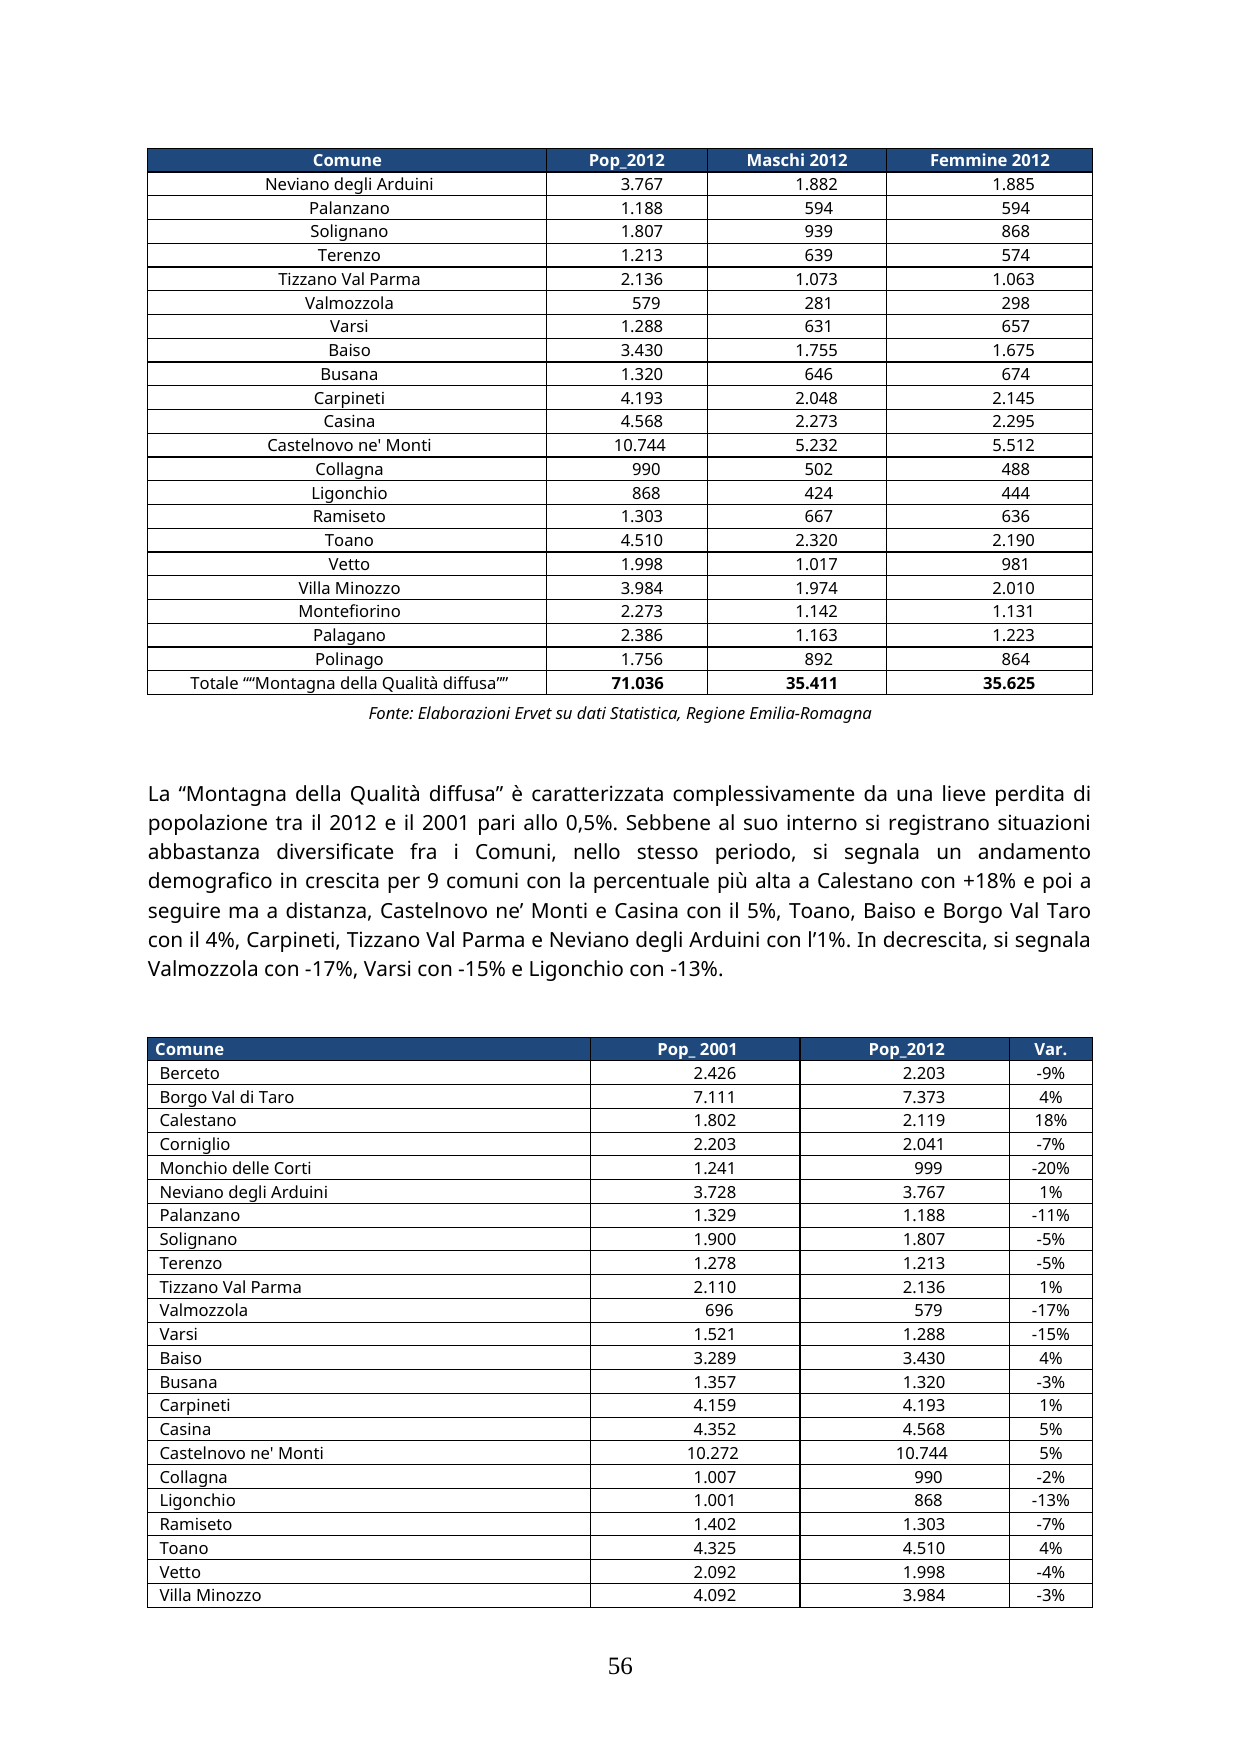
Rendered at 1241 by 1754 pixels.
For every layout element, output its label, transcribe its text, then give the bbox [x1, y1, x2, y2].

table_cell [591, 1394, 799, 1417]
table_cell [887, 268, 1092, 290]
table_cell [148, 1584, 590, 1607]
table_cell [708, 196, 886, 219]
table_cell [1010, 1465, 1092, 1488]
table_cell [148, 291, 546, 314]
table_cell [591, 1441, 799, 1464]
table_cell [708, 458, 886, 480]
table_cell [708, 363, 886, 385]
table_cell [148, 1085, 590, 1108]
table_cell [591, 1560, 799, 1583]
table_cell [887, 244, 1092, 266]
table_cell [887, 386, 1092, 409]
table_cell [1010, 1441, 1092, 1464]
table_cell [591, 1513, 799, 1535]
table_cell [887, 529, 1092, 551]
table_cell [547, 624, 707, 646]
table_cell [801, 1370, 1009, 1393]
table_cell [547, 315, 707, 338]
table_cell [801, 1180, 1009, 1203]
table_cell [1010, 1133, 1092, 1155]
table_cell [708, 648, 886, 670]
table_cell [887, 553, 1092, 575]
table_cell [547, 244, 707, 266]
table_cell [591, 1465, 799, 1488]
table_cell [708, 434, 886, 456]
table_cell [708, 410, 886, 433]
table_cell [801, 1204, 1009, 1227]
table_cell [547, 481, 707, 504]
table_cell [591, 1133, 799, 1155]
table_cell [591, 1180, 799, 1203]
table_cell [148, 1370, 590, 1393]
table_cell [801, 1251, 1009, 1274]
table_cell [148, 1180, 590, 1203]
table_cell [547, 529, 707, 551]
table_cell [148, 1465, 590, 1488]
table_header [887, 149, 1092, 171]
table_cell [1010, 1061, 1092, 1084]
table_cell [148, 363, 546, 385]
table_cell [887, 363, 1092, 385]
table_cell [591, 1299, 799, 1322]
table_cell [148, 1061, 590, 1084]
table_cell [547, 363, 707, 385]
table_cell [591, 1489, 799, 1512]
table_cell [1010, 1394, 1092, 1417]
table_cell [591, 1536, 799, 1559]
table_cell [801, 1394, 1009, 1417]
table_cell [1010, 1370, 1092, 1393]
text Fonte: Elaborazioni Ervet su dati Statistica, Regione Emilia-Romagna [148, 695, 1092, 724]
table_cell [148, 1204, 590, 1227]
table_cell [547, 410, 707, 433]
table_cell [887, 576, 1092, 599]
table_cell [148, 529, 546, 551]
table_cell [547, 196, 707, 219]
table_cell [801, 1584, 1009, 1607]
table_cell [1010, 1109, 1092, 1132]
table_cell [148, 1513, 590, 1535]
text La “Montagna della Qualità diffusa” è caratterizzata complessivamente da una lieve perdita di popolazione tra il 2012 e il 2001 pari allo 0,5%. Sebbene al suo interno si registrano situazioni abbastanza diversificate fra i Comuni, nello stesso periodo, si segnala un andamento demografico in crescita per 9 comuni con la percentuale più alta a Calestano con +18% e poi a seguire ma a distanza, Castelnovo ne’ Monti e Casina con il 5%, Toano, Baiso e Borgo Val Taro con il 4%, Carpineti, Tizzano Val Parma e Neviano degli Arduini con l’1%. In decrescita, si segnala Valmozzola con -17%, Varsi con -15% e Ligonchio con -13%. [148, 778, 1092, 982]
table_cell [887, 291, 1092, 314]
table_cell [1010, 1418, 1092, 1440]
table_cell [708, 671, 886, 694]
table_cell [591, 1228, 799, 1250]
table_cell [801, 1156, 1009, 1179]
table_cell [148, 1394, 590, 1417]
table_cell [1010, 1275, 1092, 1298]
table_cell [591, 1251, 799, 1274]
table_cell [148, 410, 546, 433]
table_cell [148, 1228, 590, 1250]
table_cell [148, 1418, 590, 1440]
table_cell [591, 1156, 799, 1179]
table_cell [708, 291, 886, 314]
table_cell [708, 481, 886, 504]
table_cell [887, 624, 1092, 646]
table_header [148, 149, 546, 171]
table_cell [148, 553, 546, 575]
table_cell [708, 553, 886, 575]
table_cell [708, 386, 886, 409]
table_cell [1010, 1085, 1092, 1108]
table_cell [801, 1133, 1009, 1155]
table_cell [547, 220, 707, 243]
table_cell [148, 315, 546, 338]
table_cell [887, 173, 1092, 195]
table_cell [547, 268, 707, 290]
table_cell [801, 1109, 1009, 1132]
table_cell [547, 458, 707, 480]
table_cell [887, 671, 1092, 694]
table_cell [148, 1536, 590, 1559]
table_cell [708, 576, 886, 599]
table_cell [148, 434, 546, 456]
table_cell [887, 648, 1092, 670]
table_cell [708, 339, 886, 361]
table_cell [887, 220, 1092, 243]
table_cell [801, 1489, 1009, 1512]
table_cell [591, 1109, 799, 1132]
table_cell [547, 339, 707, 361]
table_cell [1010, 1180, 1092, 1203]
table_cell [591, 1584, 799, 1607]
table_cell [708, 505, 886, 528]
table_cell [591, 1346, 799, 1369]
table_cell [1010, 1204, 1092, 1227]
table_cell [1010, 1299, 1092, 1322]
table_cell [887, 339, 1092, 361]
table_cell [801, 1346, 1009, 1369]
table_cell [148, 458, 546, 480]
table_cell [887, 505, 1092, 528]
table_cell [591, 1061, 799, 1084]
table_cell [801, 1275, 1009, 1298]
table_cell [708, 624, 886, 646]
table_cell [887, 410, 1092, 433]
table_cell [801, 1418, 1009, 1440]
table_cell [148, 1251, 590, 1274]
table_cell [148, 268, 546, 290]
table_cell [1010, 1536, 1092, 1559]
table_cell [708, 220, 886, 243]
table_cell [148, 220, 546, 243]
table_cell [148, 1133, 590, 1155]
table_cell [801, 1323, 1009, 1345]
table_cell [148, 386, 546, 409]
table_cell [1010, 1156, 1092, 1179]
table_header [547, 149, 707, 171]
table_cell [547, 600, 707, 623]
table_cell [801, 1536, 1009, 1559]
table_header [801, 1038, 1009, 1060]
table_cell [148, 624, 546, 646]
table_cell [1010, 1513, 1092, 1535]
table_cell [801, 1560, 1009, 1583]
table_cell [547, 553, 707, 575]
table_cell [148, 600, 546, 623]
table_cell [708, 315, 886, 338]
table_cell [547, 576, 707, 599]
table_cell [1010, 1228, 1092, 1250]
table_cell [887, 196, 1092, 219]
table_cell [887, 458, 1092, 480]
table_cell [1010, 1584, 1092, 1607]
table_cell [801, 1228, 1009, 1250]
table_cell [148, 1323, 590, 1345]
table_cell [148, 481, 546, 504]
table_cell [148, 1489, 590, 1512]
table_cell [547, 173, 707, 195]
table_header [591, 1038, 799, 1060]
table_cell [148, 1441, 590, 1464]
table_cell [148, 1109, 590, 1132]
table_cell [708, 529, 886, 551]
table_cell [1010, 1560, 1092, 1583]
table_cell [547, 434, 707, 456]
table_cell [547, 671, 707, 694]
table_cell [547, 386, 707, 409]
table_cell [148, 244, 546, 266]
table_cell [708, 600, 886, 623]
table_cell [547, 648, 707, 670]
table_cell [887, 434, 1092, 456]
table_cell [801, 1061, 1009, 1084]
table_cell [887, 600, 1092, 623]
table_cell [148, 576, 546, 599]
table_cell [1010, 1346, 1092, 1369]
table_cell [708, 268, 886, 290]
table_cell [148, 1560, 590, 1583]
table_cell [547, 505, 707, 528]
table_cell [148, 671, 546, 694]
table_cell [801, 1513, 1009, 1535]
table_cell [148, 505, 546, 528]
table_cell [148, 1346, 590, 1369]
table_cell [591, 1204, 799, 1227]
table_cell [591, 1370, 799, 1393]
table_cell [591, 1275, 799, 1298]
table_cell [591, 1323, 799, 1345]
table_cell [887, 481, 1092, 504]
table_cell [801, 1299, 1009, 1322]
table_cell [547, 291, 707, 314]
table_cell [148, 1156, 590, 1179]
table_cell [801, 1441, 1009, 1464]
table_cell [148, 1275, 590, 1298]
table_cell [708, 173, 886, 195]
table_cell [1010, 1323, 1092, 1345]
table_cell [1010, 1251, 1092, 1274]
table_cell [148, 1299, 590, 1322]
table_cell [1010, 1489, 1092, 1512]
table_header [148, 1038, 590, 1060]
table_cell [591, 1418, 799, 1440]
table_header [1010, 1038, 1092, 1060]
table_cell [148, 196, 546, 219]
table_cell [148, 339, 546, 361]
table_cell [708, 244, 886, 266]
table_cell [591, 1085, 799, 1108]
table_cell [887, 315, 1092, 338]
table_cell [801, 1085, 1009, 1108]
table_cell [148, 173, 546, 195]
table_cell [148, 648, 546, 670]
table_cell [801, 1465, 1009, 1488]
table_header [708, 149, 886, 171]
